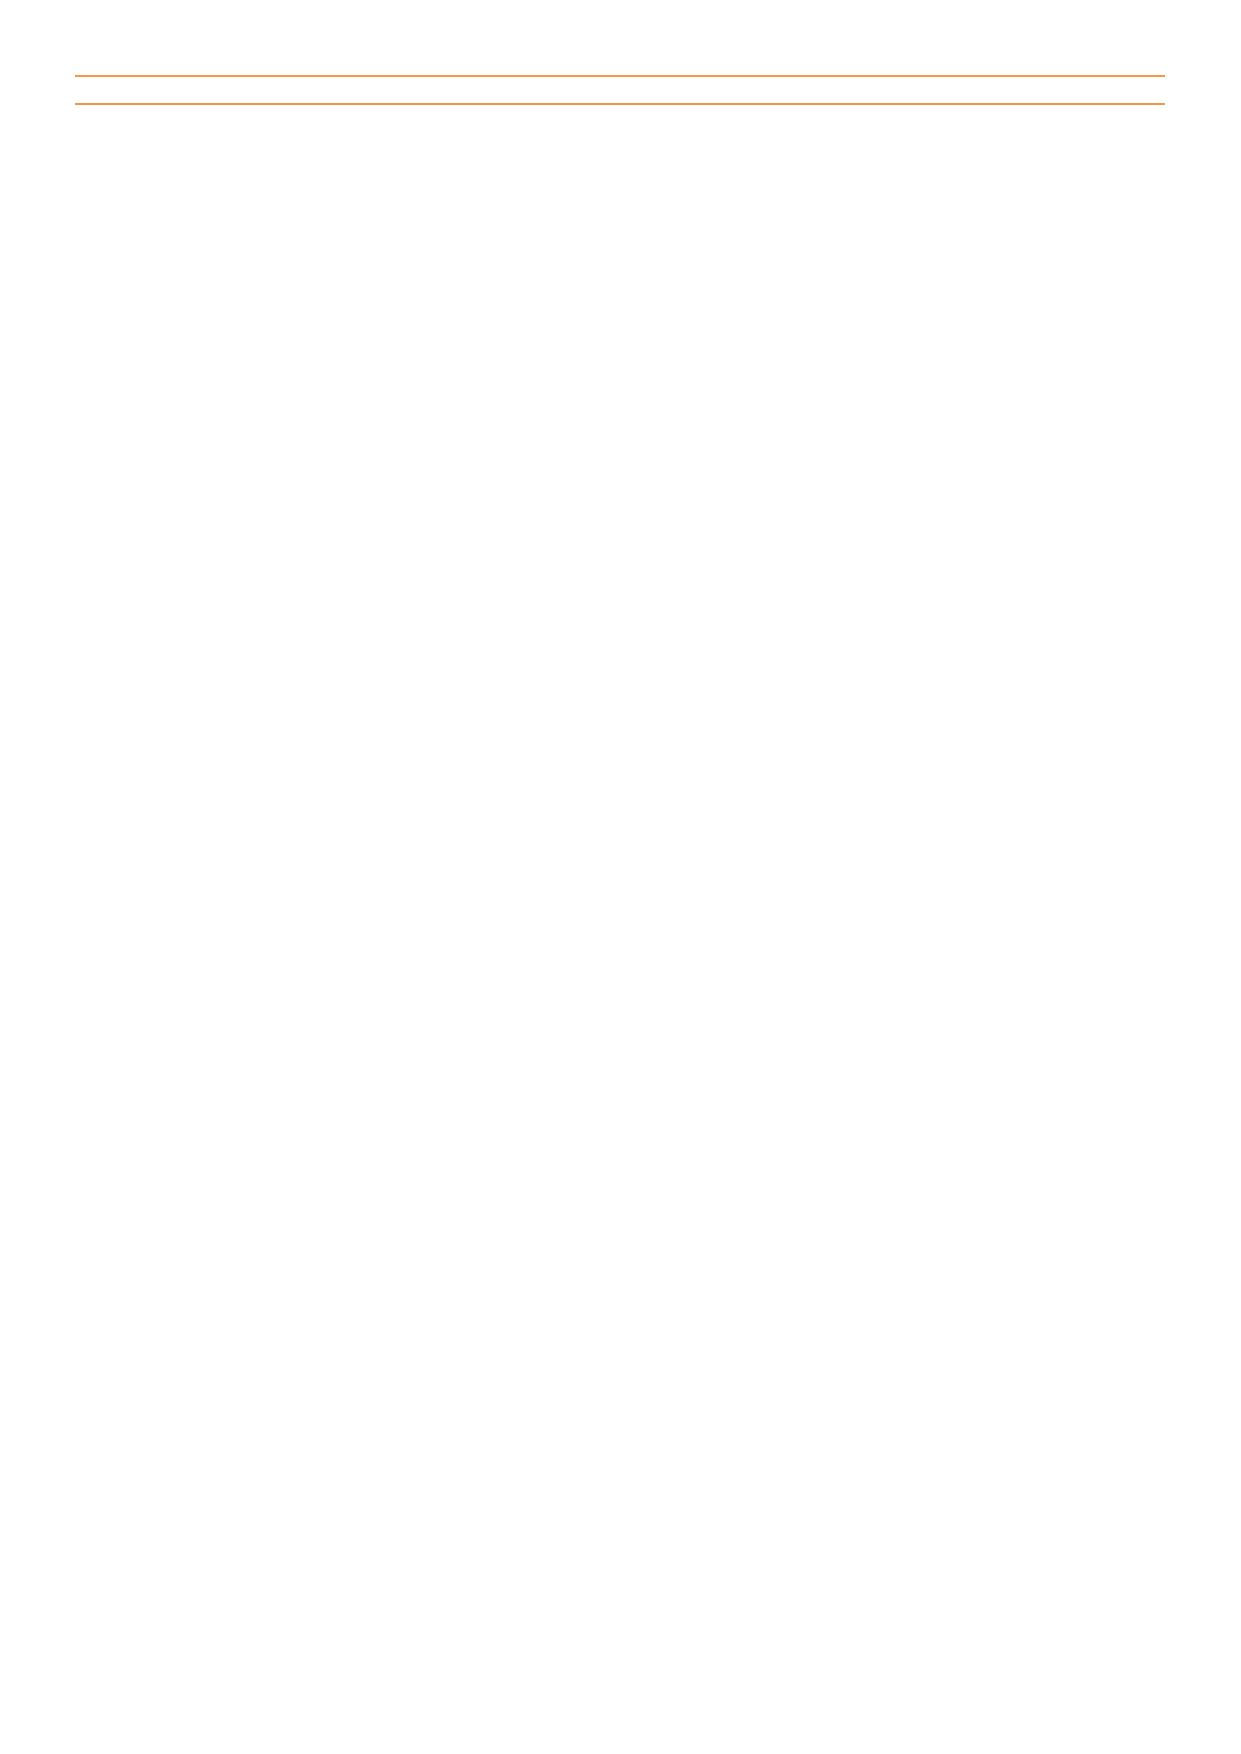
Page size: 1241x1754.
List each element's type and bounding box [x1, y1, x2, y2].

table_cell [75, 77, 1165, 103]
